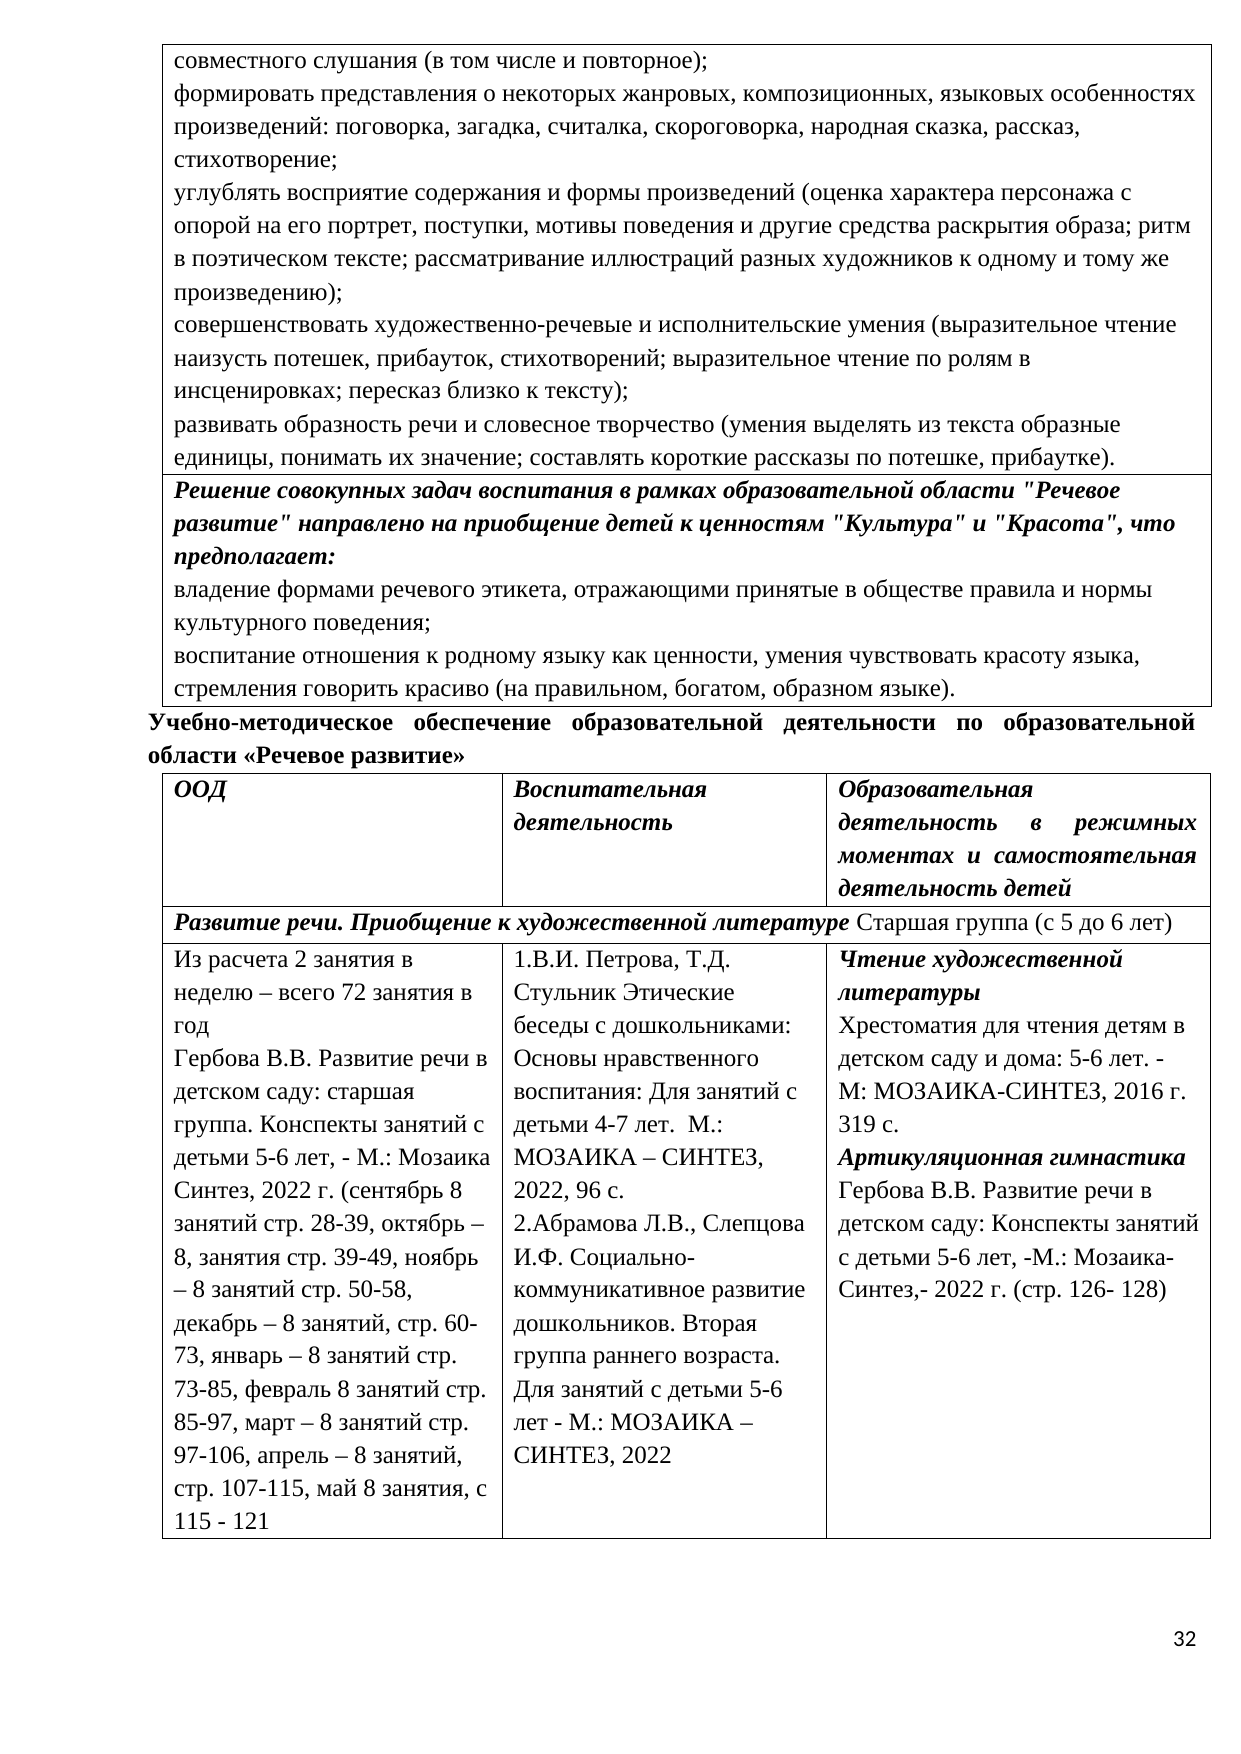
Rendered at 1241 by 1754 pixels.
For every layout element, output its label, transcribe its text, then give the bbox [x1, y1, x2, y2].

table_header Образовательная деятельность в режимных моментах и самостоятельная деятельность детей [827, 774, 1210, 906]
table_header ООД [163, 774, 502, 906]
table_cell Решение совокупных задач воспитания в рамках образовательной области "Речевое развитие" направлено на приобщение детей к ценностям "Культура" и "Красота", что предполагает: владение формами речевого этикета, отражающими принятые в обществе правила и нормы культурного поведения; воспитание отношения к родному языку как ценности, умения чувствовать красоту языка, стремления говорить красиво (на правильном, богатом, образном языке). [163, 475, 1211, 706]
table_cell Из расчета 2 занятия в неделю – всего 72 занятия в год Гербова В.В. Развитие речи в детском саду: старшая группа. Конспекты занятий с детьми 5-6 лет, - М.: Мозаика Синтез, 2022 г. (сентябрь 8 занятий стр. 28-39, октябрь – 8, занятия стр. 39-49, ноябрь – 8 занятий стр. 50-58, декабрь – 8 занятий, стр. 60-73, январь – 8 занятий стр. 73-85, февраль 8 занятий стр. 85-97, март – 8 занятий стр. 97-106, апрель – 8 занятий, стр. 107-115, май 8 занятия, с 115 - 121 [163, 944, 502, 1538]
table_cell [163, 45, 1211, 474]
table_cell Развитие речи. Приобщение к художественной литературе Старшая группа (с 5 до 6 лет) [163, 907, 1210, 943]
table_cell 1.В.И. Петрова, Т.Д. Стульник Этические беседы с дошкольниками: Основы нравственного воспитания: Для занятий с детьми 4-7 лет. М.: МОЗАИКА – СИНТЕЗ, 2022, 96 с. 2.Абрамова Л.В., Слепцова И.Ф. Социально-коммуникативное развитие дошкольников. Вторая группа раннего возраста. Для занятий с детьми 5-6 лет - М.: МОЗАИКА – СИНТЕЗ, 2022 [503, 944, 826, 1538]
table_cell Чтение художественной литературы Хрестоматия для чтения детям в детском саду и дома: 5-6 лет. - М: МОЗАИКА-СИНТЕЗ, 2016 г. 319 с. Артикуляционная гимнастика Гербова В.В. Развитие речи в детском саду: Конспекты занятий с детьми 5-6 лет, -М.: Мозаика- Синтез,- 2022 г. (стр. 126- 128) [827, 944, 1210, 1538]
text Учебно-методическое обеспечение образовательной деятельности по образовательной области «Речевое развитие» [148, 707, 1196, 769]
table_header Воспитательная деятельность [503, 774, 826, 906]
